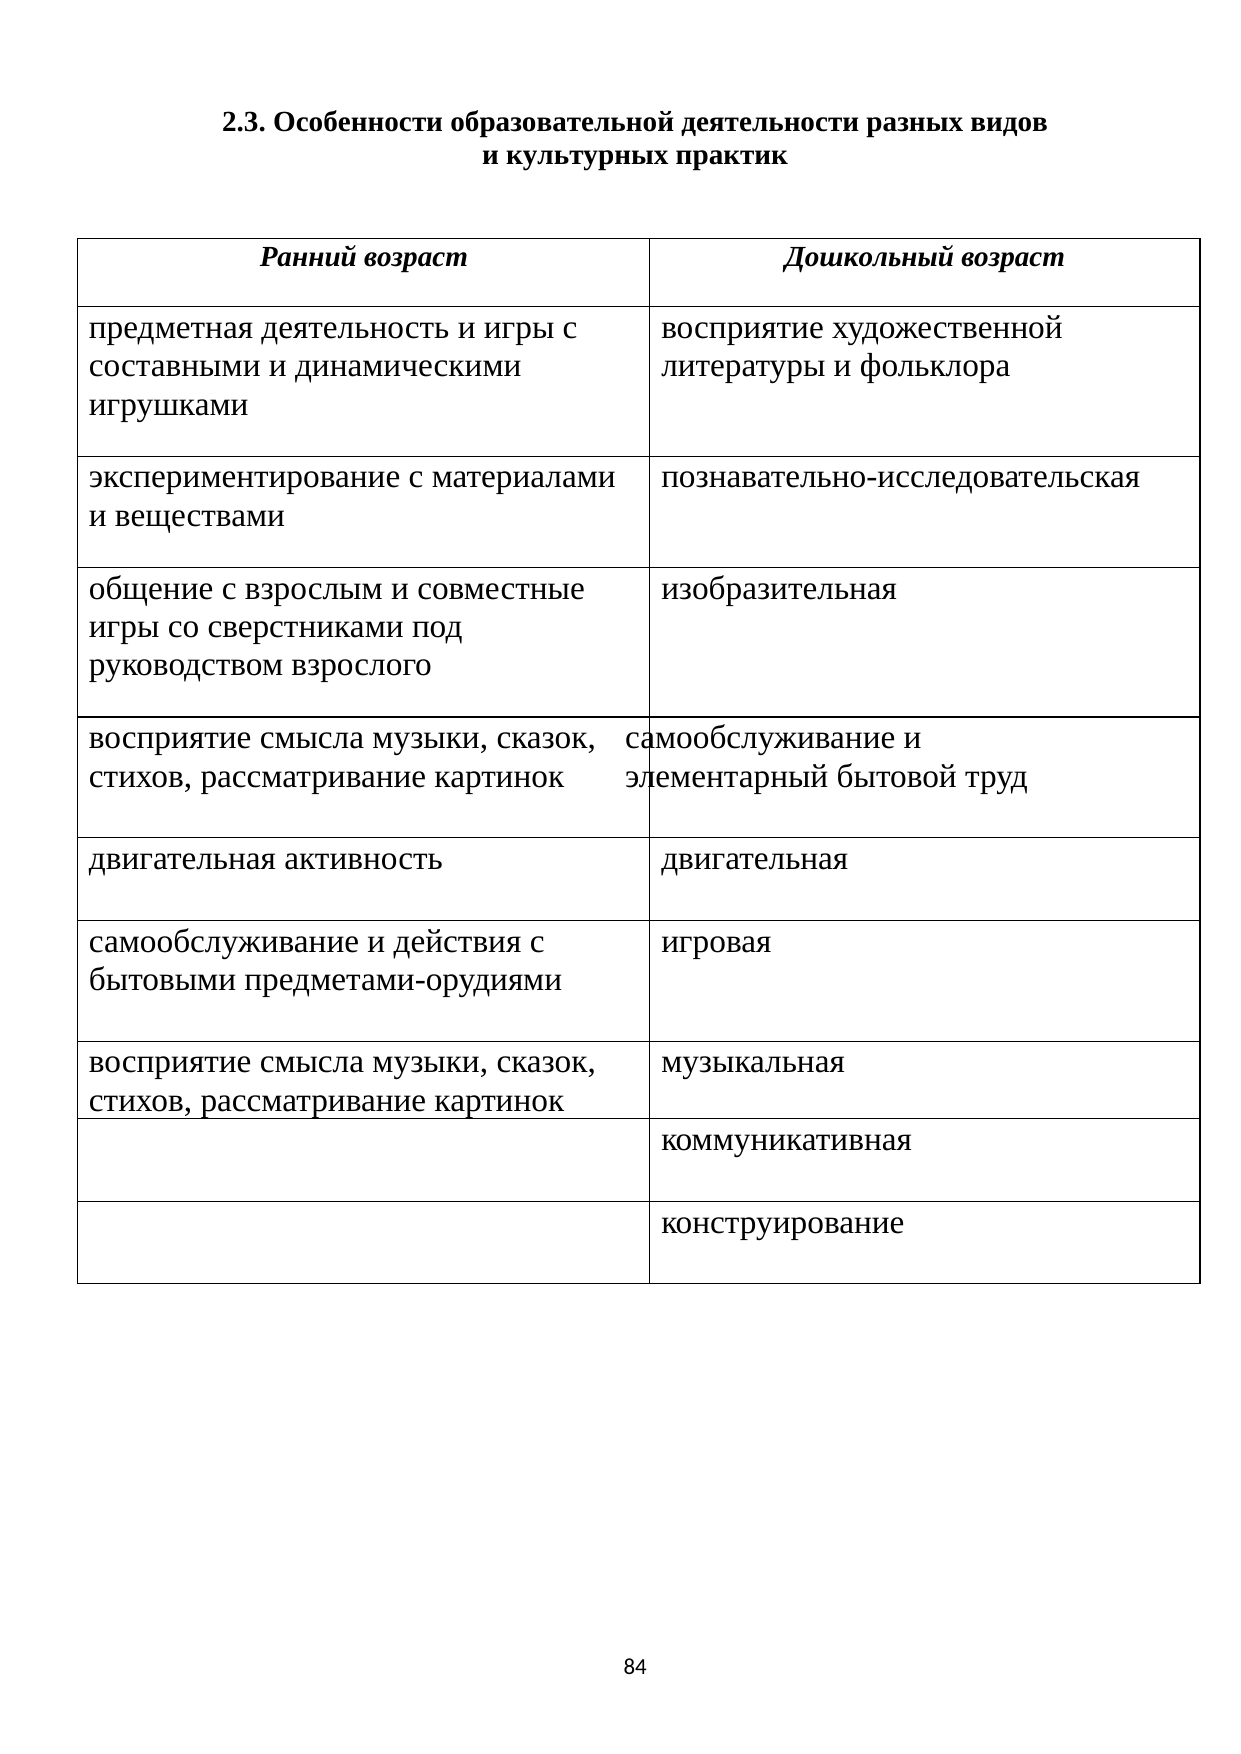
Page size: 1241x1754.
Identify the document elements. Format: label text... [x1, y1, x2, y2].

table_cell самообслуживание и элементарный бытовой труд [650, 718, 1199, 837]
table_cell изобразительная [650, 568, 1199, 716]
table_cell самообслуживание и действия с бытовыми предметами-орудиями [78, 921, 649, 1041]
table_cell общение с взрослым и совместные игры со сверстниками под руководством взрослого [78, 568, 649, 716]
text и культурных практик [89, 137, 1181, 171]
table_cell экспериментирование с материалами и веществами [78, 457, 649, 567]
table_header Ранний возраст [78, 239, 649, 306]
table_cell игровая [650, 921, 1199, 1041]
table_cell познавательно-исследовательская [650, 457, 1199, 567]
table_cell [78, 1119, 649, 1201]
table_cell восприятие художественной литературы и фольклора [650, 307, 1199, 456]
text 2.3. Особенности образовательной деятельности разных видов [89, 104, 1181, 137]
table_cell двигательная активность [78, 838, 649, 920]
table_cell восприятие смысла музыки, сказок, стихов, рассматривание картинок [78, 1042, 649, 1118]
table_cell музыкальная [650, 1042, 1199, 1118]
table_cell [78, 1202, 649, 1283]
table_cell конструирование [650, 1202, 1199, 1283]
table_cell восприятие смысла музыки, сказок, стихов, рассматривание картинок [78, 718, 649, 837]
table_header Дошкольный возраст [650, 239, 1199, 306]
table_cell коммуникативная [650, 1119, 1199, 1201]
table_cell двигательная [650, 838, 1199, 920]
table_cell предметная деятельность и игры с составными и динамическими игрушками [78, 307, 649, 456]
